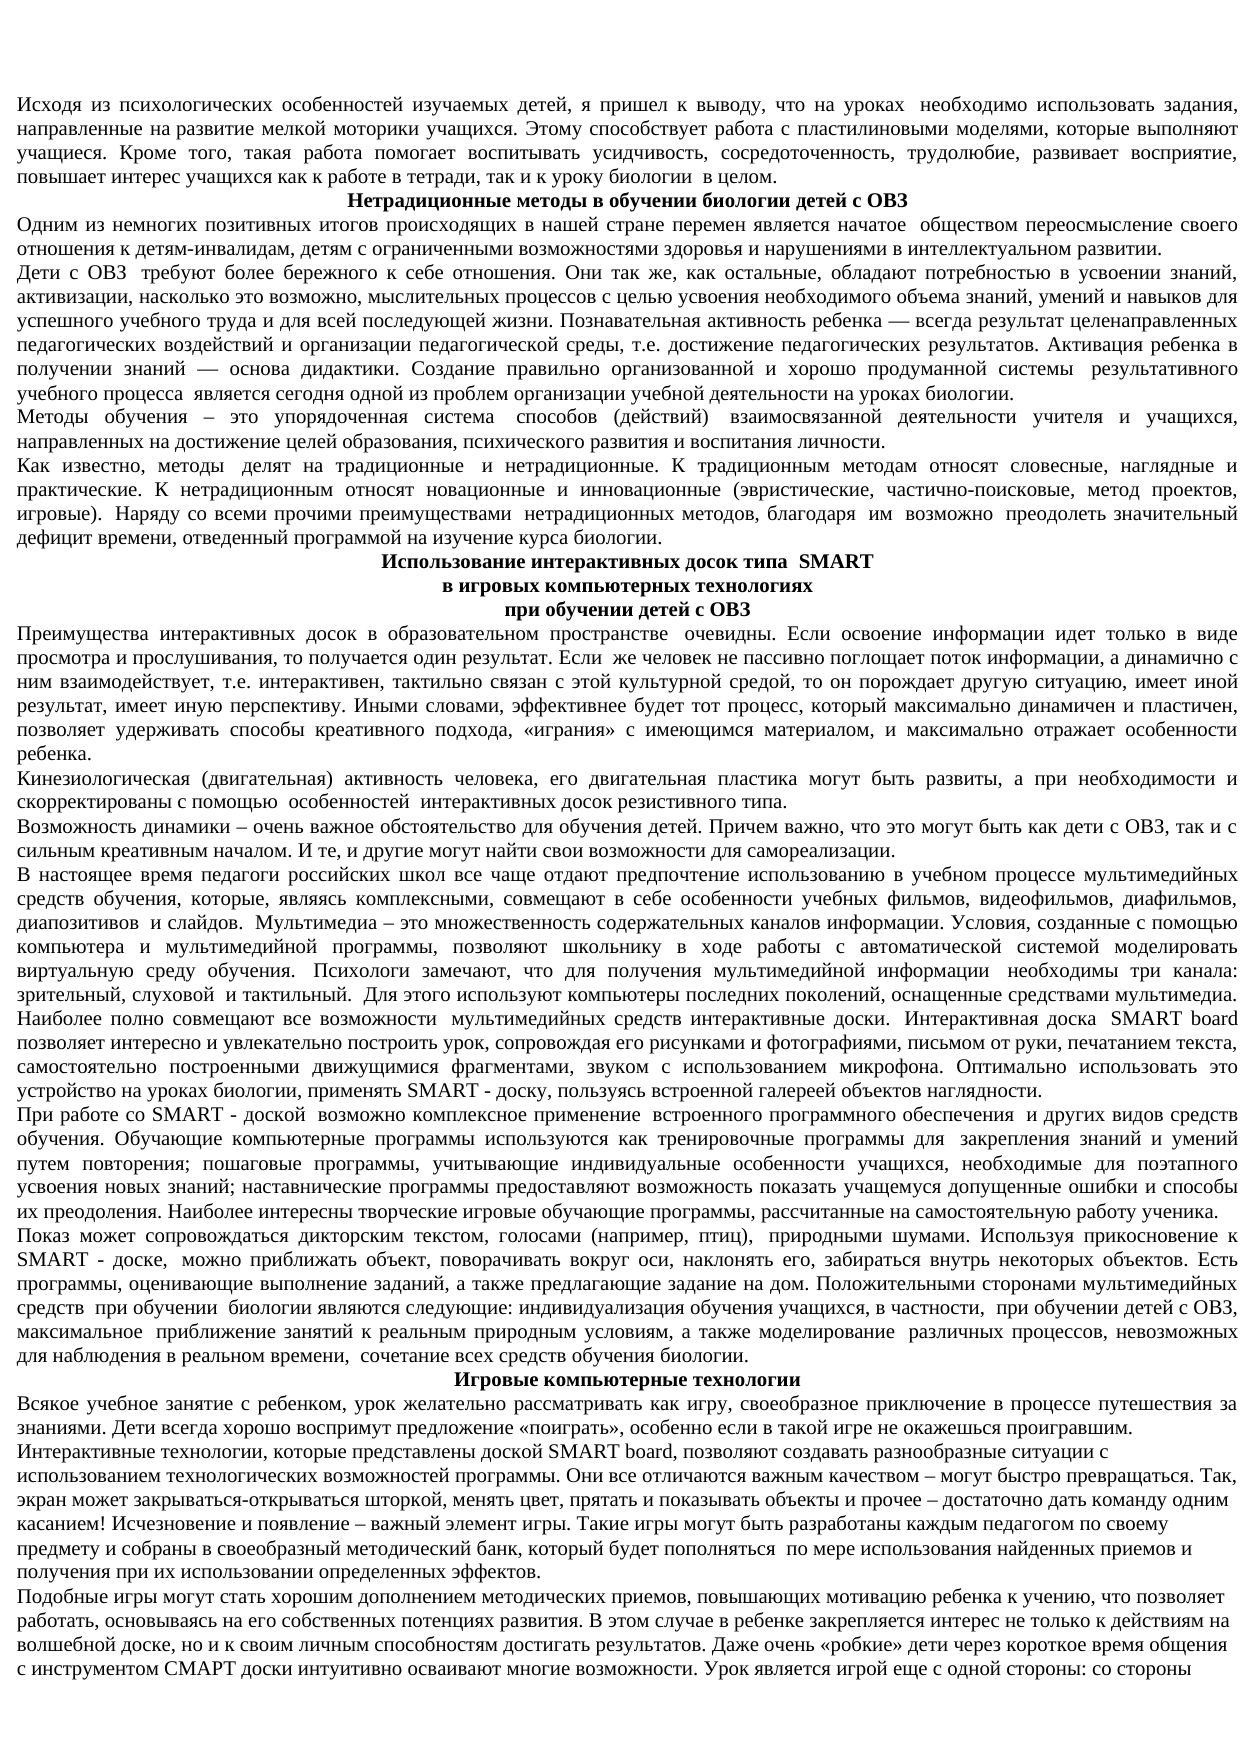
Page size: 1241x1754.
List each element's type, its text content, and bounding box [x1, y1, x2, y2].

text В настоящее время педагоги российских школ все чаще отдают предпочтение использованию в учебном процессе мультимедийных средств обучения, которые, являясь комплексными, совмещают в себе особенности учебных фильмов, видеофильмов, диафильмов, диапозитивов и слайдов. Мультимедиа – это множественность содержательных каналов информации. Условия, созданные с помощью компьютера и мультимедийной программы, позволяют школьнику в ходе работы с автоматической системой моделировать виртуальную среду обучения. Психологи замечают, что для получения мультимедийной информации необходимы три канала: зрительный, слуховой и тактильный. Для этого используют компьютеры последних поколений, оснащенные средствами мультимедиа. Наиболее полно совмещают все возможности мультимедийных средств интерактивные доски. Интерактивная доска SMART board позволяет интересно и увлекательно построить урок, сопровождая его рисунками и фотографиями, письмом от руки, печатанием текста, самостоятельно построенными движущимися фрагментами, звуком с использованием микрофона. Оптимально использовать это устройство на уроках биологии, применять SMART - доску, пользуясь встроенной галереей объектов наглядности. [17, 862, 1238, 1102]
text Показ может сопровождаться дикторским текстом, голосами (например, птиц), природными шумами. Используя прикосновение к SMART - доске, можно приближать объект, поворачивать вокруг оси, наклонять его, забираться внутрь некоторых объектов. Есть программы, оценивающие выполнение заданий, а также предлагающие задание на дом. Положительными сторонами мультимедийных средств при обучении биологии являются следующие: индивидуализация обучения учащихся, в частности, при обучении детей с ОВЗ, максимальное приближение занятий к реальным природным условиям, а также моделирование различных процессов, невозможных для наблюдения в реальном времени, сочетание всех средств обучения биологии. [17, 1223, 1238, 1367]
text Возможность динамики – очень важное обстоятельство для обучения детей. Причем важно, что это могут быть как дети с ОВЗ, так и с сильным креативным началом. И те, и другие могут найти свои возможности для самореализации. [17, 813, 1238, 862]
text в игровых компьютерных технологиях [17, 573, 1238, 597]
text Методы обучения – это упорядоченная система способов (действий) взаимосвязанной деятельности учителя и учащихся, направленных на достижение целей образования, психического развития и воспитания личности. [17, 404, 1238, 453]
text Интерактивные технологии, которые представлены доской SMART board, позволяют создавать разнообразные ситуации с использованием технологических возможностей программы. Они все отличаются важным качеством – могут быстро превращаться. Так, экран может закрываться-открываться шторкой, менять цвет, прятать и показывать объекты и прочее – достаточно дать команду одним касанием! Исчезновение и появление – важный элемент игры. Такие игры могут быть разработаны каждым педагогом по своему предмету и собраны в своеобразный методический банк, который будет пополняться по мере использования найденных приемов и получения при их использовании определенных эффектов. [17, 1439, 1238, 1583]
text Дети с ОВЗ требуют более бережного к себе отношения. Они так же, как остальные, обладают потребностью в усвоении знаний, активизации, насколько это возможно, мыслительных процессов с целью усвоения необходимого объема знаний, умений и навыков для успешного учебного труда и для всей последующей жизни. Познавательная активность ребенка — всегда результат целенаправленных педагогических воздействий и организации педагогической среды, т.е. достижение педагогических результатов. Активация ребенка в получении знаний — основа дидактики. Создание правильно организованной и хорошо продуманной системы результативного учебного процесса является сегодня одной из проблем организации учебной деятельности на уроках биологии. [17, 260, 1238, 404]
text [17, 1583, 1238, 1680]
text Игровые компьютерные технологии [17, 1367, 1238, 1391]
text Преимущества интерактивных досок в образовательном пространстве очевидны. Если освоение информации идет только в виде просмотра и прослушивания, то получается один результат. Если же человек не пассивно поглощает поток информации, а динамично с ним взаимодействует, т.е. интерактивен, тактильно связан с этой культурной средой, то он порождает другую ситуацию, имеет иной результат, имеет иную перспективу. Иными словами, эффективнее будет тот процесс, который максимально динамичен и пластичен, позволяет удерживать способы креативного подхода, «играния» с имеющимся материалом, и максимально отражает особенности ребенка. [17, 621, 1238, 765]
text Кинезиологическая (двигательная) активность человека, его двигательная пластика могут быть развиты, а при необходимости и скорректированы с помощью особенностей интерактивных досок резистивного типа. [17, 765, 1238, 813]
text При работе со SMART - доской возможно комплексное применение встроенного программного обеспечения и других видов средств обучения. Обучающие компьютерные программы используются как тренировочные программы для закрепления знаний и умений путем повторения; пошаговые программы, учитывающие индивидуальные особенности учащихся, необходимые для поэтапного усвоения новых знаний; наставнические программы предоставляют возможность показать учащемуся допущенные ошибки и способы их преодоления. Наиболее интересны творческие игровые обучающие программы, рассчитанные на самостоятельную работу ученика. [17, 1102, 1238, 1223]
text Одним из немногих позитивных итогов происходящих в нашей стране перемен является начатое обществом переосмысление своего отношения к детям-инвалидам, детям с ограниченными возможностями здоровья и нарушениями в интеллектуальном развитии. [17, 212, 1238, 260]
text Использование интерактивных досок типа SMART [17, 549, 1238, 573]
text при обучении детей с ОВЗ [17, 597, 1238, 621]
text Как известно, методы делят на традиционные и нетрадиционные. К традиционным методам относят словесные, наглядные и практические. К нетрадиционным относят новационные и инновационные (эвристические, частично-поисковые, метод проектов, игровые). Наряду со всеми прочими преимуществами нетрадиционных методов, благодаря им возможно преодолеть значительный дефицит времени, отведенный программой на изучение курса биологии. [17, 453, 1238, 549]
text Нетрадиционные методы в обучении биологии детей с ОВЗ [17, 188, 1238, 212]
text Исходя из психологических особенностей изучаемых детей, я пришел к выводу, что на уроках необходимо использовать задания, направленные на развитие мелкой моторики учащихся. Этому способствует работа с пластилиновыми моделями, которые выполняют учащиеся. Кроме того, такая работа помогает воспитывать усидчивость, сосредоточенность, трудолюбие, развивает восприятие, повышает интерес учащихся как к работе в тетради, так и к уроку биологии в целом. [17, 92, 1238, 188]
text Всякое учебное занятие с ребенком, урок желательно рассматривать как игру, своеобразное приключение в процессе путешествия за знаниями. Дети всегда хорошо воспримут предложение «поиграть», особенно если в такой игре не окажешься проигравшим. [17, 1391, 1238, 1439]
